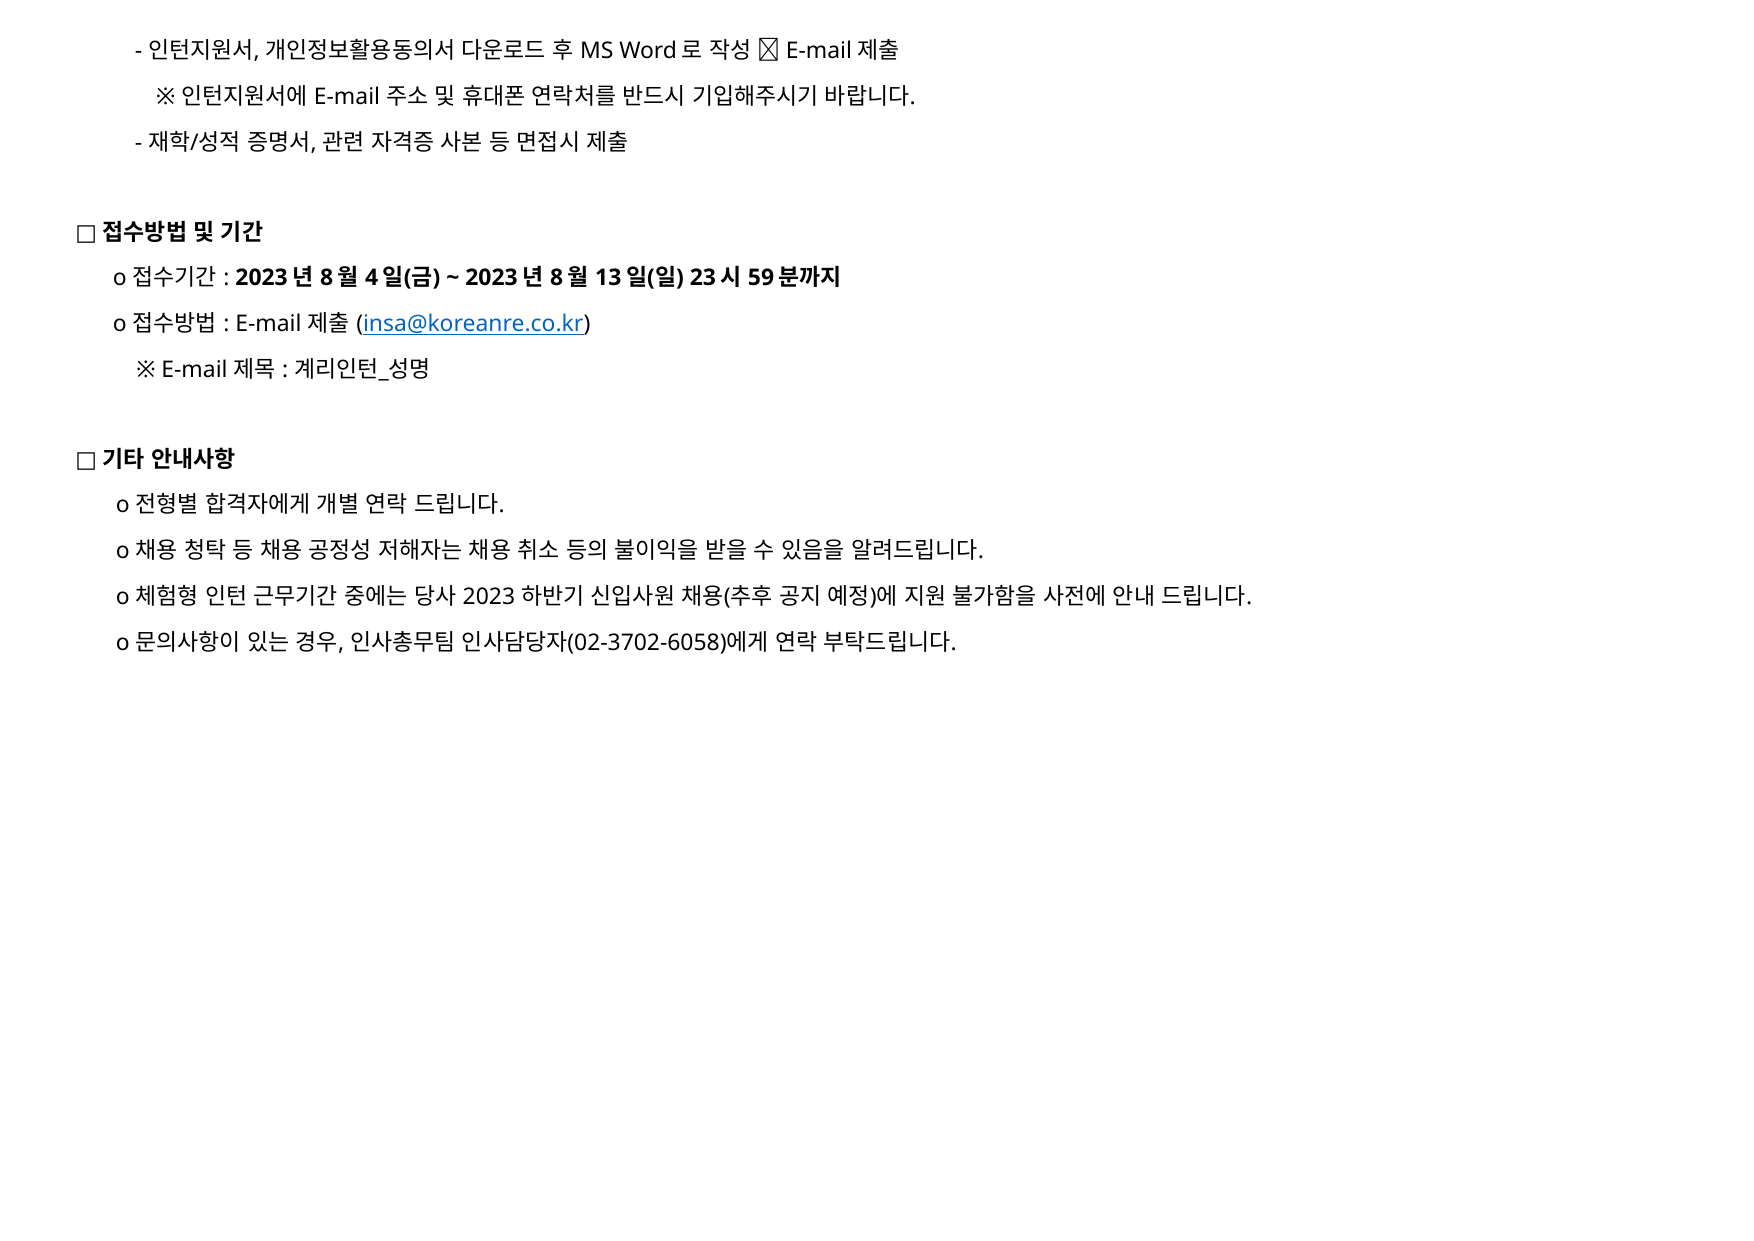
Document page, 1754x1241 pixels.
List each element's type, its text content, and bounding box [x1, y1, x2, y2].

text o 채용 청탁 등 채용 공정성 저해자는 채용 취소 등의 불이익을 받을 수 있음을 알려드립니다. [116, 532, 1665, 565]
text - 재학/성적 증명서, 관련 자격증 사본 등 면접시 제출 [123, 124, 1665, 157]
text □ 접수방법 및 기간 [75, 213, 1665, 247]
text ※ E-mail 제목 : 계리인턴_성명 [124, 351, 1665, 384]
text □ 기타 안내사항 [75, 440, 1665, 474]
text - 인턴지원서, 개인정보활용동의서 다운로드 후 MS Word로 작성 E-mail 제출 [123, 32, 1665, 65]
text o 접수방법 : E-mail 제출 (insa@koreanre.co.kr) [113, 305, 1665, 338]
text o 접수기간 : 2023년 8월 4일(금) ~ 2023년 8월 13일(일) 23시 59분까지 [113, 259, 1665, 292]
text ※ 인턴지원서에 E-mail 주소 및 휴대폰 연락처를 반드시 기입해주시기 바랍니다. [156, 78, 1665, 111]
text o 전형별 합격자에게 개별 연락 드립니다. [116, 486, 1665, 519]
text o 체험형 인턴 근무기간 중에는 당사 2023 하반기 신입사원 채용(추후 공지 예정)에 지원 불가함을 사전에 안내 드립니다. [116, 578, 1665, 611]
text o 문의사항이 있는 경우, 인사총무팀 인사담당자(02-3702-6058)에게 연락 부탁드립니다. [116, 624, 1665, 657]
